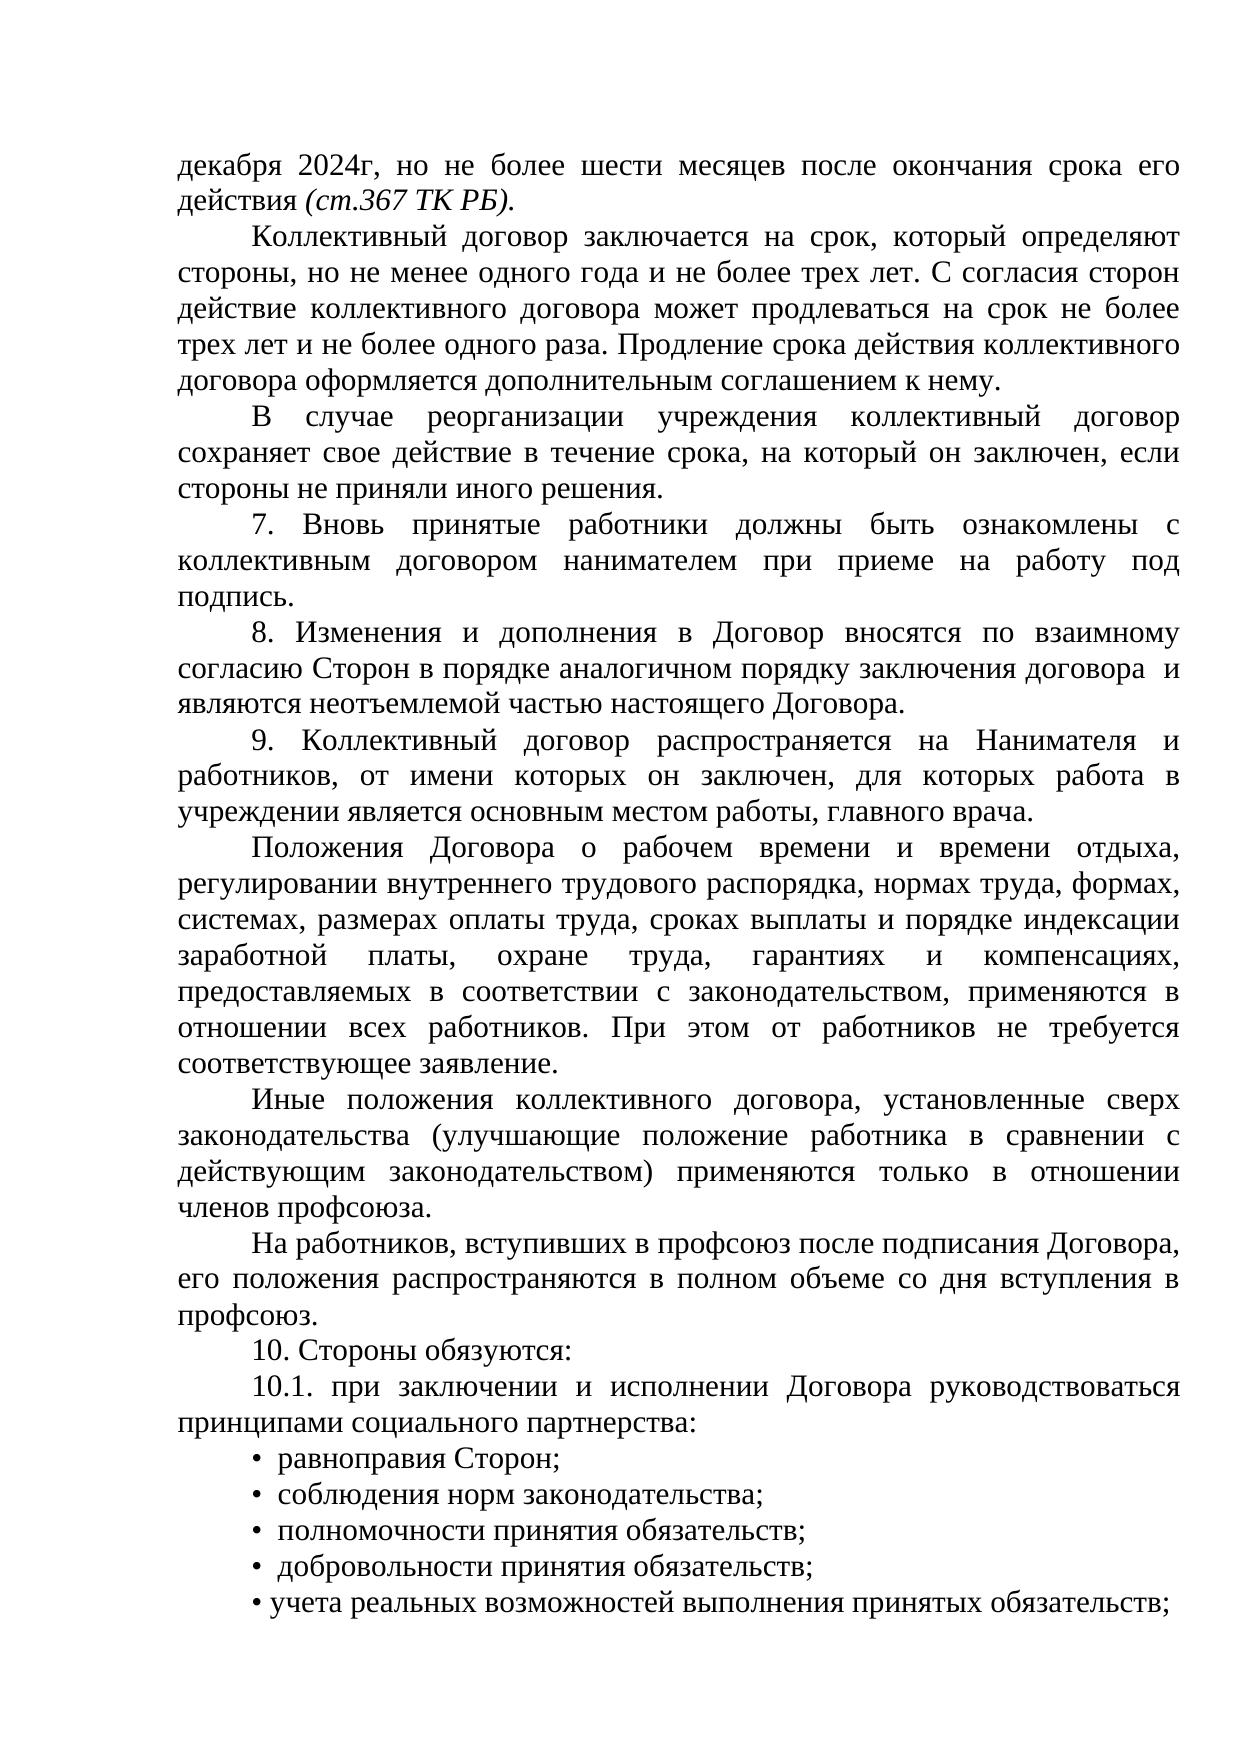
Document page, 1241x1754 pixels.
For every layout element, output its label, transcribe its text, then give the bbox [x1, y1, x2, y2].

text • соблюдения норм законодательства; [177, 1475, 1181, 1511]
text • полномочности принятия обязательств; [177, 1511, 1181, 1547]
text На работников, вступивших в профсоюз после подписания Договора, его положения распространяются в полном объеме со дня вступления в профсоюз. [177, 1224, 1181, 1332]
text В случае реорганизации учреждения коллективный договор сохраняет свое действие в течение срока, на который он заключен, если стороны не приняли иного решения. [177, 397, 1181, 505]
text 8. Изменения и дополнения в Договор вносятся по взаимному согласию Сторон в порядке аналогичном порядку заключения договора и являются неотъемлемой частью настоящего Договора. [177, 613, 1181, 721]
text 10. Стороны обязуются: [177, 1332, 1181, 1368]
text Коллективный договор заключается на срок, который определяют стороны, но не менее одного года и не более трех лет. С согласия сторон действие коллективного договора может продлеваться на срок не более трех лет и не более одного раза. Продление срока действия коллективного договора оформляется дополнительным соглашением к нему. [177, 218, 1181, 397]
text 9. Коллективный договор распространяется на Нанимателя и работников, от имени которых он заключен, для которых работа в учреждении является основным местом работы, главного врача. [177, 721, 1181, 828]
text • учета реальных возможностей выполнения принятых обязательств; [177, 1583, 1181, 1619]
text Иные положения коллективного договора, установленные сверх законодательства (улучшающие положение работника в сравнении с действующим законодательством) применяются только в отношении членов профсоюза. [177, 1080, 1181, 1224]
text 10.1. при заключении и исполнении Договора руководствоваться принципами социального партнерства: [177, 1368, 1181, 1439]
text • добровольности принятия обязательств; [177, 1547, 1181, 1583]
text декабря 2024г, но не более шести месяцев после окончания срока его действия (ст.367 ТК РБ). [177, 146, 1181, 218]
text 7. Вновь принятые работники должны быть ознакомлены с коллективным договором нанимателем при приеме на работу под подпись. [177, 505, 1181, 613]
text • равноправия Сторон; [177, 1439, 1181, 1475]
text Положения Договора о рабочем времени и времени отдыха, регулировании внутреннего трудового распорядка, нормах труда, формах, системах, размерах оплаты труда, сроках выплаты и порядке индексации заработной платы, охране труда, гарантиях и компенсациях, предоставляемых в соответствии с законодательством, применяются в отношении всех работников. При этом от работников не требуется соответствующее заявление. [177, 828, 1181, 1080]
